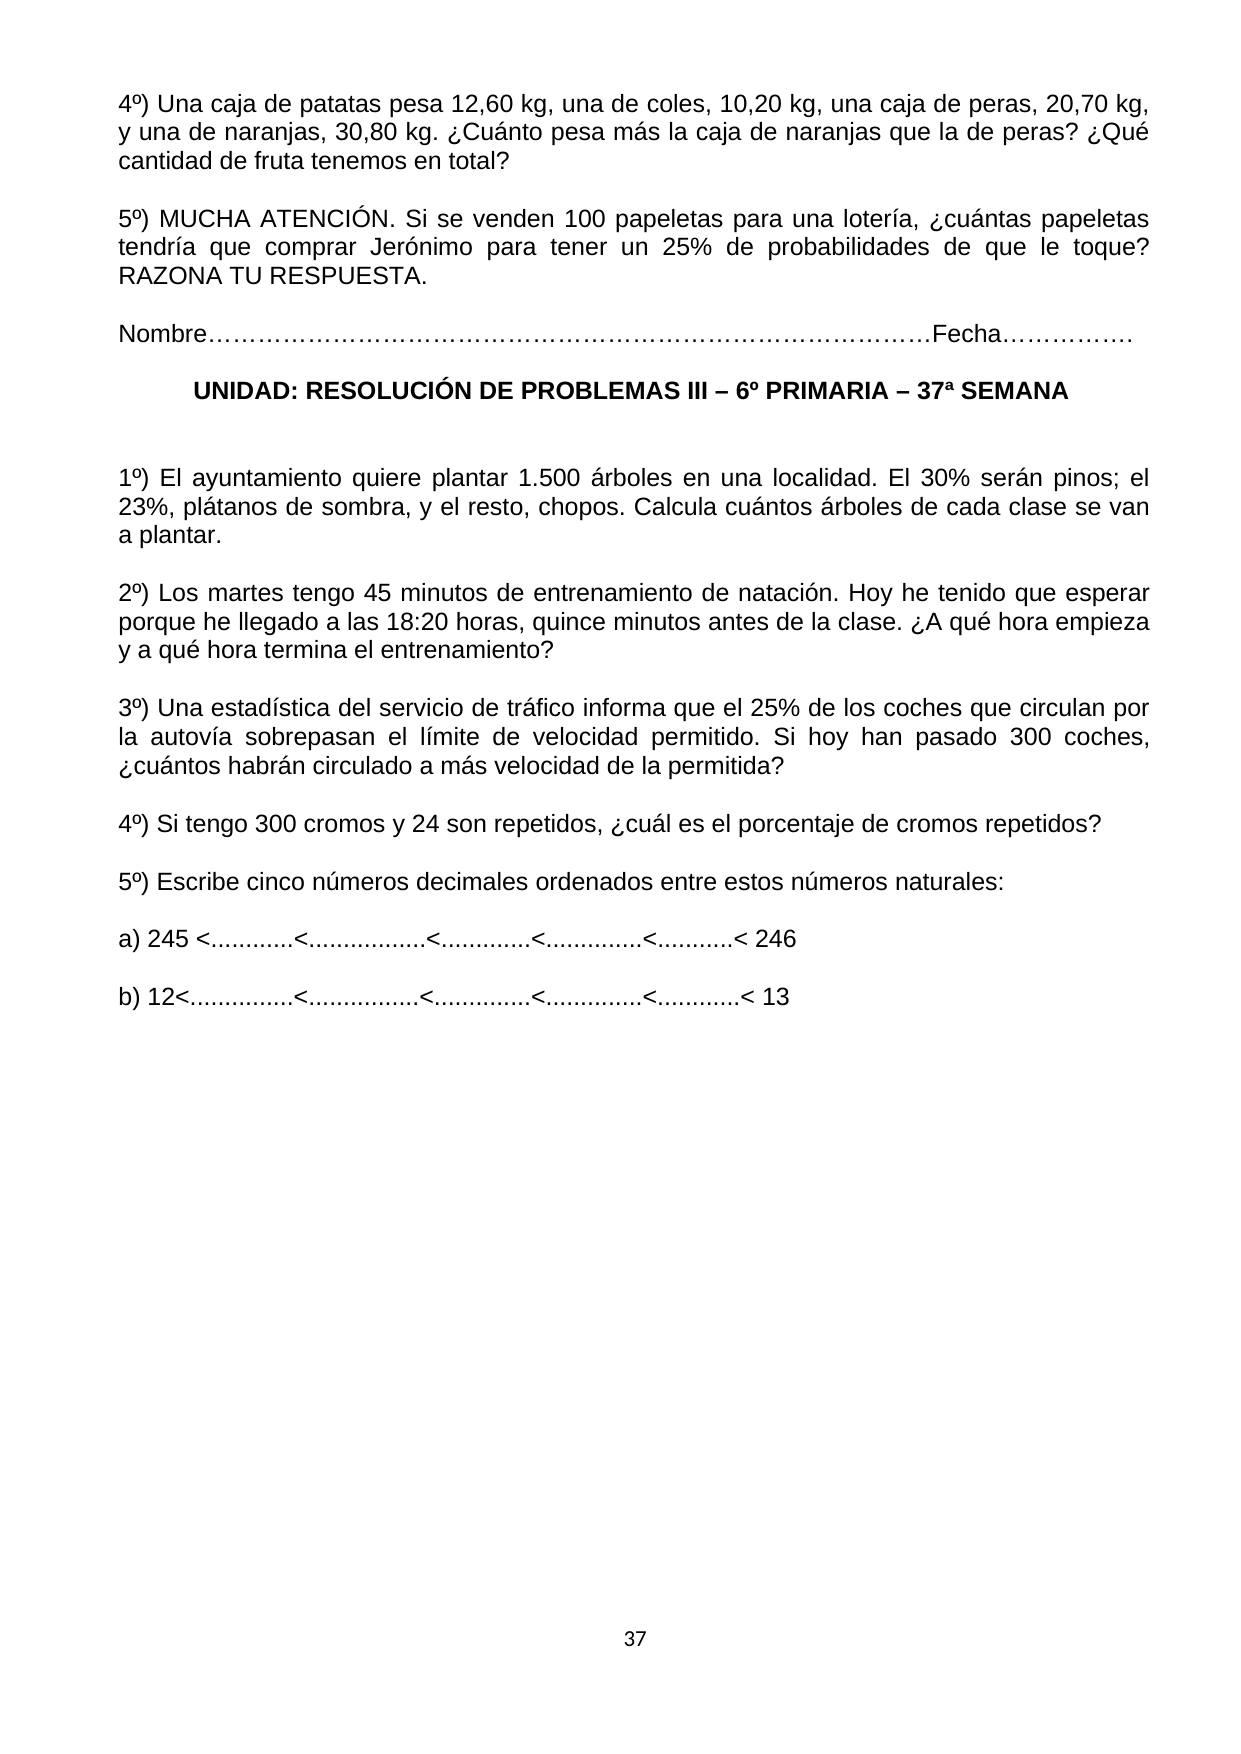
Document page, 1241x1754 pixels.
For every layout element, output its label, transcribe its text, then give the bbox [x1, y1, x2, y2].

text 4º) Una caja de patatas pesa 12,60 kg, una de coles, 10,20 kg, una caja de peras, 20,70 kg, y una de naranjas, 30,80 kg. ¿Cuánto pesa más la caja de naranjas que la de peras? ¿Qué cantidad de fruta tenemos en total? [118, 89, 1152, 175]
text 3º) Una estadística del servicio de tráfico informa que el 25% de los coches que circulan por la autovía sobrepasan el límite de velocidad permitido. Si hoy han pasado 300 coches, ¿cuántos habrán circulado a más velocidad de la permitida? [118, 693, 1152, 779]
text UNIDAD: RESOLUCIÓN DE PROBLEMAS III – 6º PRIMARIA – 37ª SEMANA [193, 376, 1152, 405]
text 5º) MUCHA ATENCIÓN. Si se venden 100 papeletas para una lotería, ¿cuántas papeletas tendría que comprar Jerónimo para tener un 25% de probabilidades de que le toque? RAZONA TU RESPUESTA. [118, 204, 1152, 290]
text Nombre……………………………………………………………………………Fecha……………. [118, 319, 1152, 347]
text 5º) Escribe cinco números decimales ordenados entre estos números naturales: [118, 867, 1152, 895]
text b) 12<...............<................<..............<..............<............< 13 [118, 982, 1152, 1011]
text 4º) Si tengo 300 cromos y 24 son repetidos, ¿cuál es el porcentaje de cromos repetidos? [118, 809, 1152, 837]
text a) 245 <............<.................<.............<..............<...........< 246 [118, 924, 1152, 953]
text 1º) El ayuntamiento quiere plantar 1.500 árboles en una localidad. El 30% serán pinos; el 23%, plátanos de sombra, y el resto, chopos. Calcula cuántos árboles de cada clase se van a plantar. [118, 463, 1152, 549]
text 2º) Los martes tengo 45 minutos de entrenamiento de natación. Hoy he tenido que esperar porque he llegado a las 18:20 horas, quince minutos antes de la clase. ¿A qué hora empieza y a qué hora termina el entrenamiento? [118, 578, 1152, 664]
